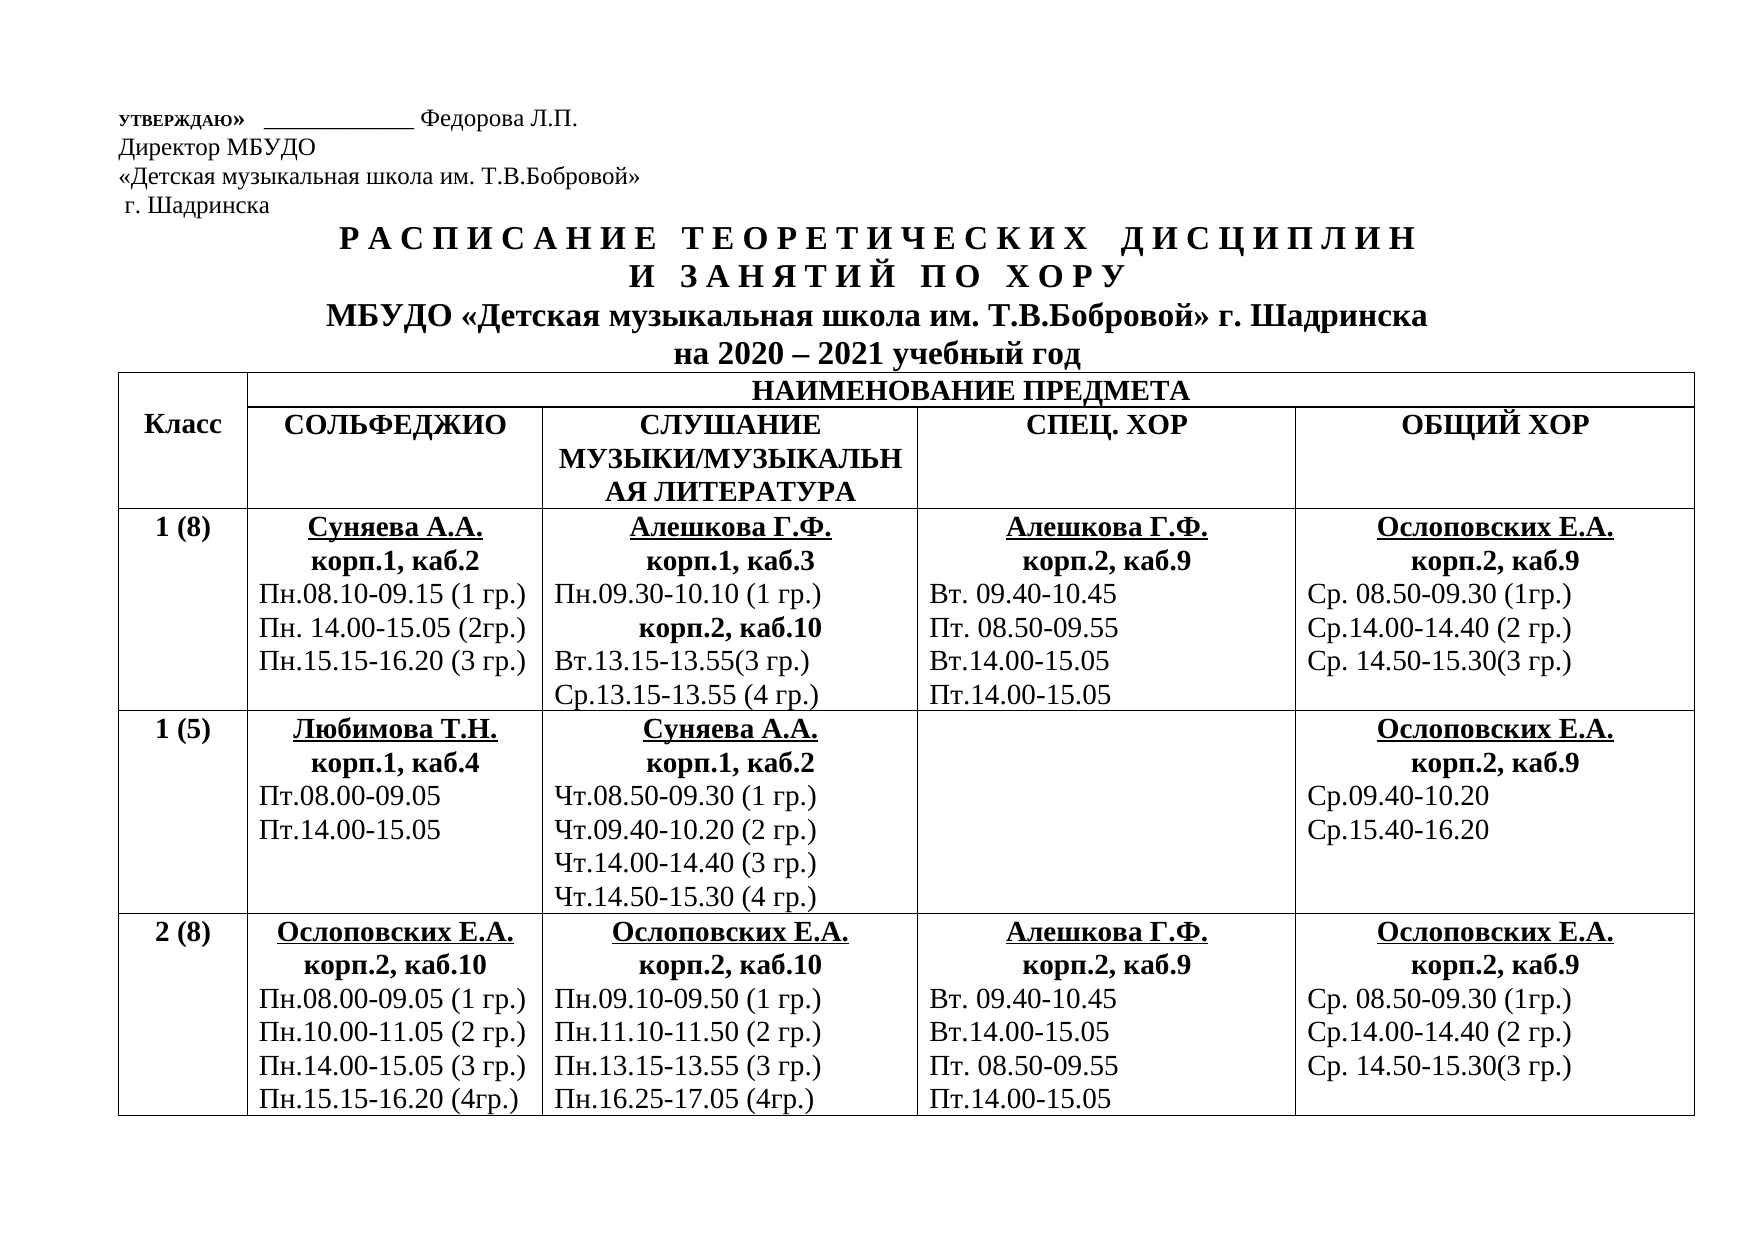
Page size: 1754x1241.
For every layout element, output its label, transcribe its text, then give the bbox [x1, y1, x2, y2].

table_cell 1 (8) [119, 509, 247, 710]
table_cell Ослоповских Е.А. корп.2, каб.10 Пн.09.10-09.50 (1 гр.) Пн.11.10-11.50 (2 гр.) Пн.13.15-13.55 (3 гр.) Пн.16.25-17.05 (4гр.) [543, 914, 917, 1115]
table_cell Ослоповских Е.А. корп.2, каб.9 Ср.09.40-10.20 Ср.15.40-16.20 [1296, 711, 1694, 913]
table_cell Алешкова Г.Ф. корп.2, каб.9 Вт. 09.40-10.45 Пт. 08.50-09.55 Вт.14.00-15.05 Пт.14.00-15.05 [918, 509, 1295, 710]
table_cell Алешкова Г.Ф. корп.2, каб.9 Вт. 09.40-10.45 Вт.14.00-15.05 Пт. 08.50-09.55 Пт.14.00-15.05 [918, 914, 1295, 1115]
table_cell Любимова Т.Н. корп.1, каб.4 Пт.08.00-09.05 Пт.14.00-15.05 [248, 711, 542, 913]
table_cell Ослоповских Е.А. корп.2, каб.9 Ср. 08.50-09.30 (1гр.) Ср.14.00-14.40 (2 гр.) Ср. 14.50-15.30(3 гр.) [1296, 509, 1694, 710]
text «Детская музыкальная школа им. Т.В.Бобровой» [118, 161, 1636, 190]
text УТВЕРЖДАЮ» ____________ Федорова Л.П. [118, 103, 1636, 132]
table_cell Ослоповских Е.А. корп.2, каб.9 Ср. 08.50-09.30 (1гр.) Ср.14.00-14.40 (2 гр.) Ср. 14.50-15.30(3 гр.) [1296, 914, 1694, 1115]
table_cell СОЛЬФЕДЖИО [248, 408, 542, 508]
table_cell Суняева А.А. корп.1, каб.2 Пн.08.10-09.15 (1 гр.) Пн. 14.00-15.05 (2гр.) Пн.15.15-16.20 (3 гр.) [248, 509, 542, 710]
table_cell 1 (5) [119, 711, 247, 913]
text Директор МБУДО [118, 132, 1636, 161]
table_cell [918, 711, 1295, 913]
table_cell Ослоповских Е.А. корп.2, каб.10 Пн.08.00-09.05 (1 гр.) Пн.10.00-11.05 (2 гр.) Пн.14.00-15.05 (3 гр.) Пн.15.15-16.20 (4гр.) [248, 914, 542, 1115]
table_cell ОБЩИЙ ХОР [1296, 408, 1694, 508]
table_cell СПЕЦ. ХОР [918, 408, 1295, 508]
table_header Класс [119, 373, 247, 508]
table_cell Суняева А.А. корп.1, каб.2 Чт.08.50-09.30 (1 гр.) Чт.09.40-10.20 (2 гр.) Чт.14.00-14.40 (3 гр.) Чт.14.50-15.30 (4 гр.) [543, 711, 917, 913]
text Р А С П И С А Н И Е Т Е О Р Е Т И Ч Е С К И Х Д И С Ц И П Л И Н [118, 218, 1636, 257]
text МБУДО «Детская музыкальная школа им. Т.В.Бобровой» г. Шадринска [118, 295, 1636, 333]
table_cell Алешкова Г.Ф. корп.1, каб.3 Пн.09.30-10.10 (1 гр.) корп.2, каб.10 Вт.13.15-13.55(3 гр.) Ср.13.15-13.55 (4 гр.) [543, 509, 917, 710]
table_header НАИМЕНОВАНИЕ ПРЕДМЕТА [248, 373, 1694, 406]
table_cell СЛУШАНИЕ МУЗЫКИ/МУЗЫКАЛЬНАЯ ЛИТЕРАТУРА [543, 408, 917, 508]
text И З А Н Я Т И Й П О Х О Р У [118, 257, 1636, 295]
text на 2020 – 2021 учебный год [118, 333, 1636, 372]
text г. Шадринска [118, 190, 1636, 218]
table_cell 2 (8) [119, 914, 247, 1115]
